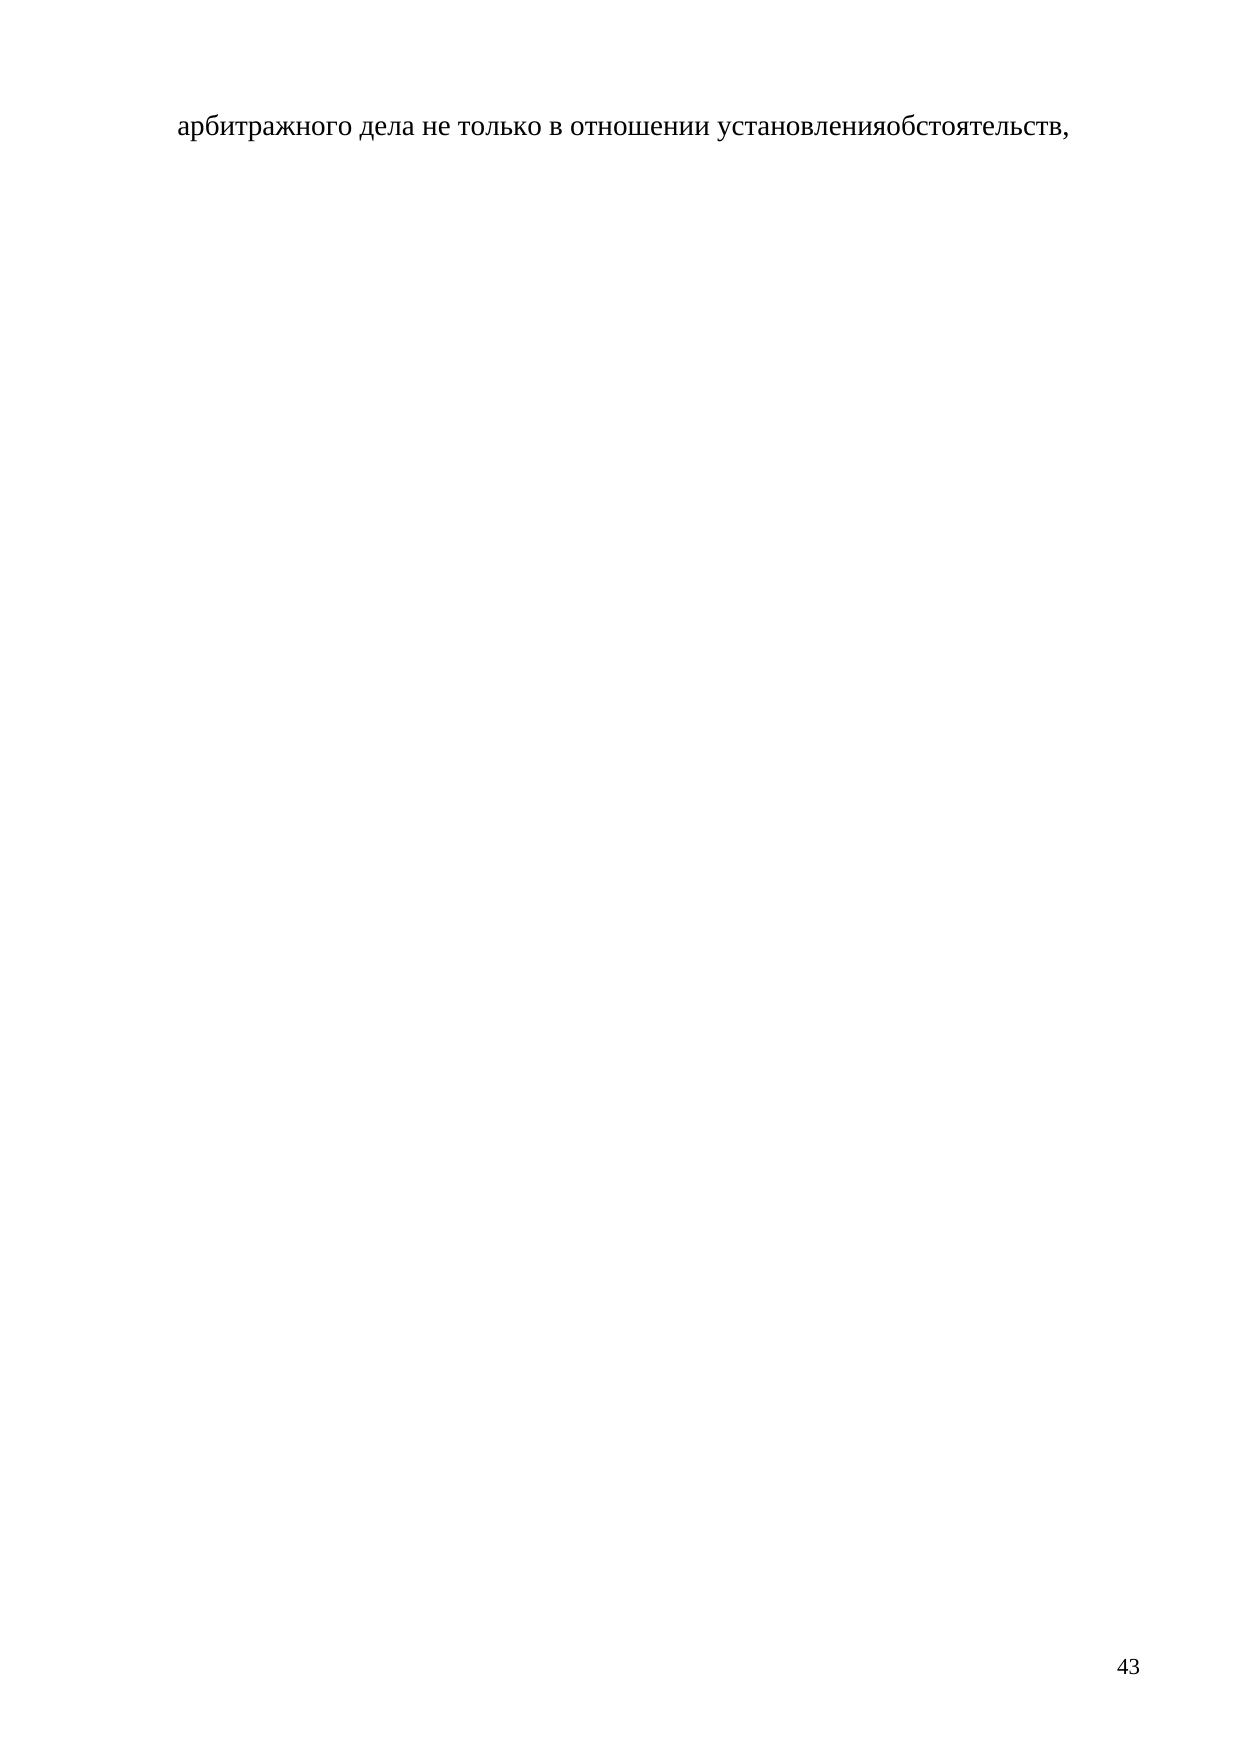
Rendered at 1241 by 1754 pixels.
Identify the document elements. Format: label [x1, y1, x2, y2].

text [177, 108, 1152, 142]
